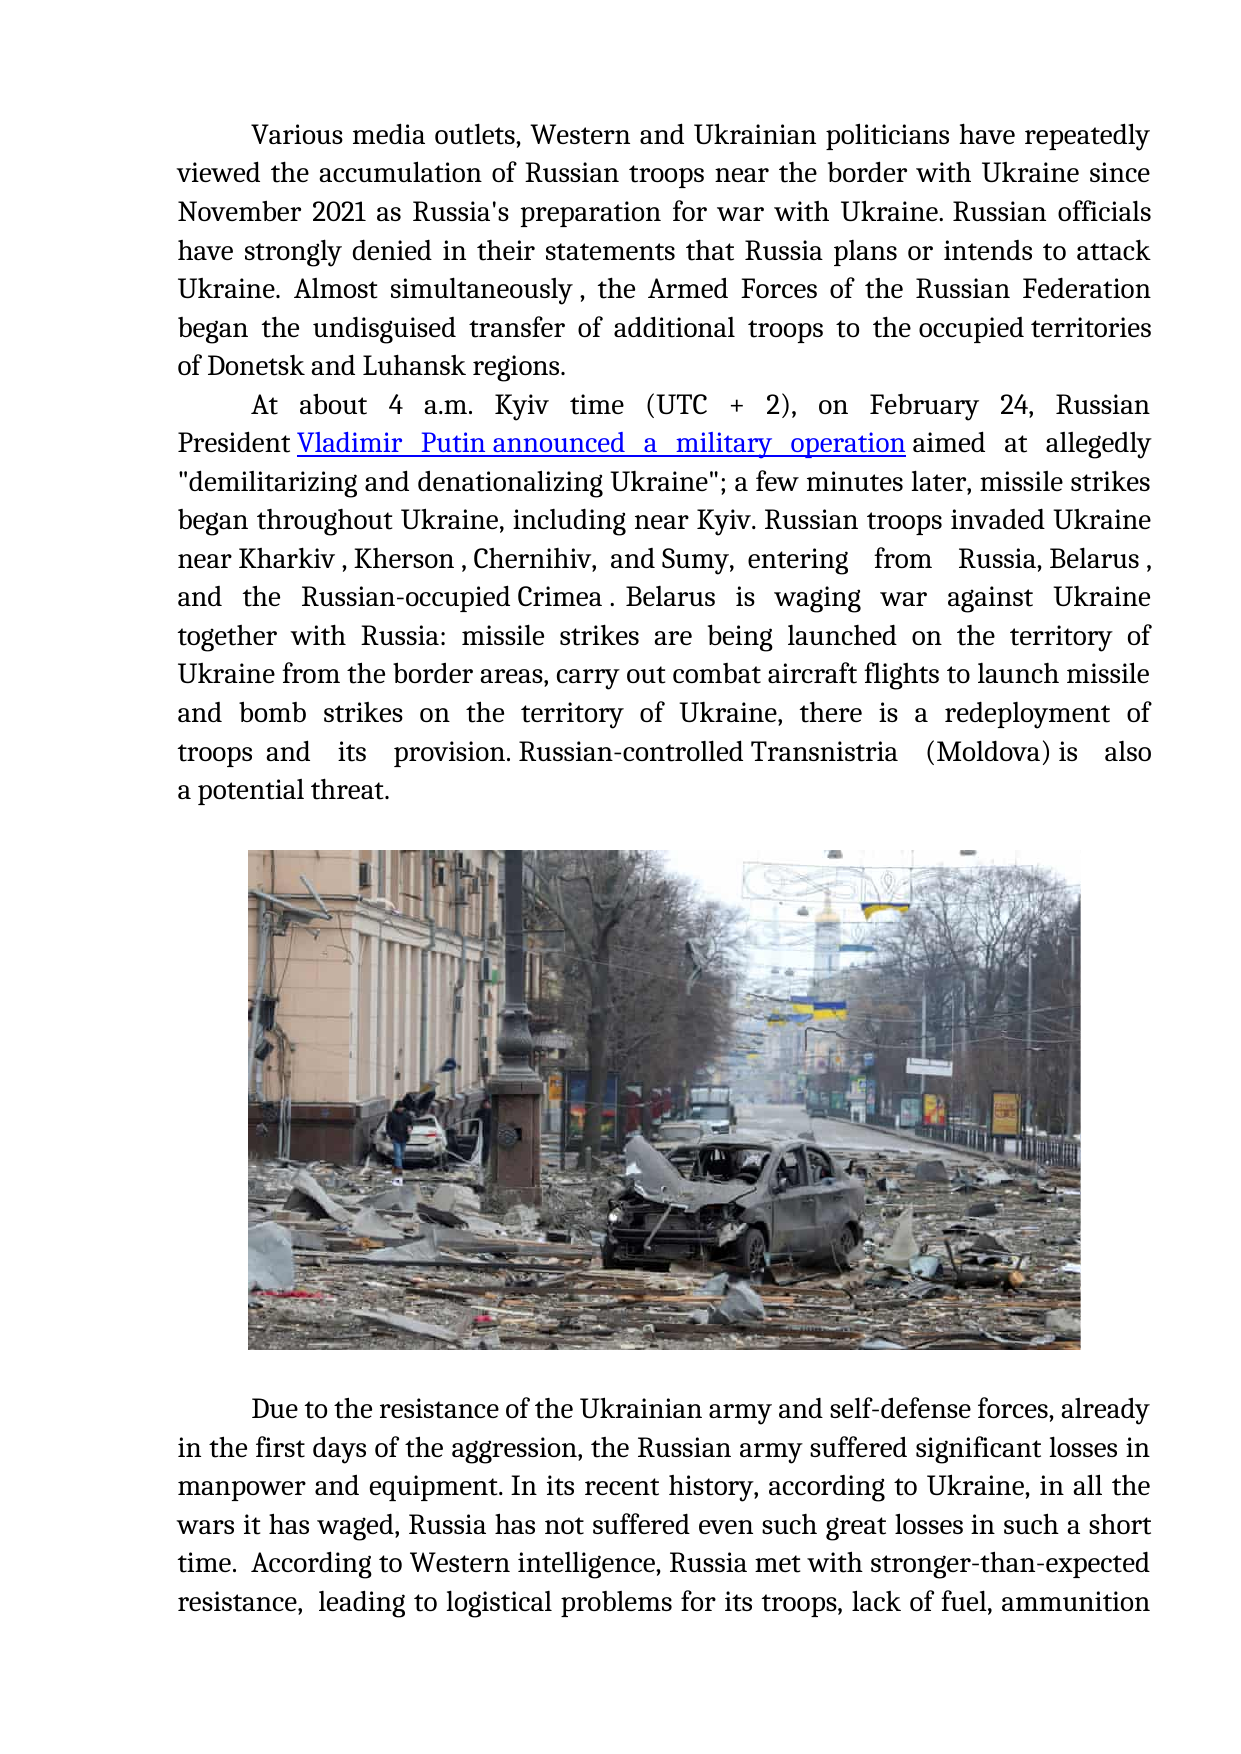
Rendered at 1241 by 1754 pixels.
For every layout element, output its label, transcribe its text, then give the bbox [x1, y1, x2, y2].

picture [248, 850, 1081, 1350]
text At about 4 a.m. Kyiv time (UTC + 2), on February 24, Russian President Vladimir Putin announced a military operation aimed at allegedly "demilitarizing and denationalizing Ukraine"; a few minutes later, missile strikes began throughout Ukraine, including near Kyiv. Russian troops invaded Ukraine near Kharkiv , Kherson , Chernihiv, and Sumy, entering from Russia, Belarus , and the Russian-occupied Crimea . Belarus is waging war against Ukraine together with Russia: missile strikes are being launched on the territory of Ukraine from the border areas, carry out combat aircraft flights to launch missile and bomb strikes on the territory of Ukraine, there is a redeployment of troops and its provision. Russian-controlled Transnistria (Moldova) is also a potential threat. [177, 388, 1152, 807]
text Various media outlets, Western and Ukrainian politicians have repeatedly viewed the accumulation of Russian troops near the border with Ukraine since November 2021 as Russia's preparation for war with Ukraine. Russian officials have strongly denied in their statements that Russia plans or intends to attack Ukraine. Almost simultaneously , the Armed Forces of the Russian Federation began the undisguised transfer of additional troops to the occupied territories of Donetsk and Luhansk regions. [177, 118, 1152, 383]
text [177, 1392, 1152, 1619]
